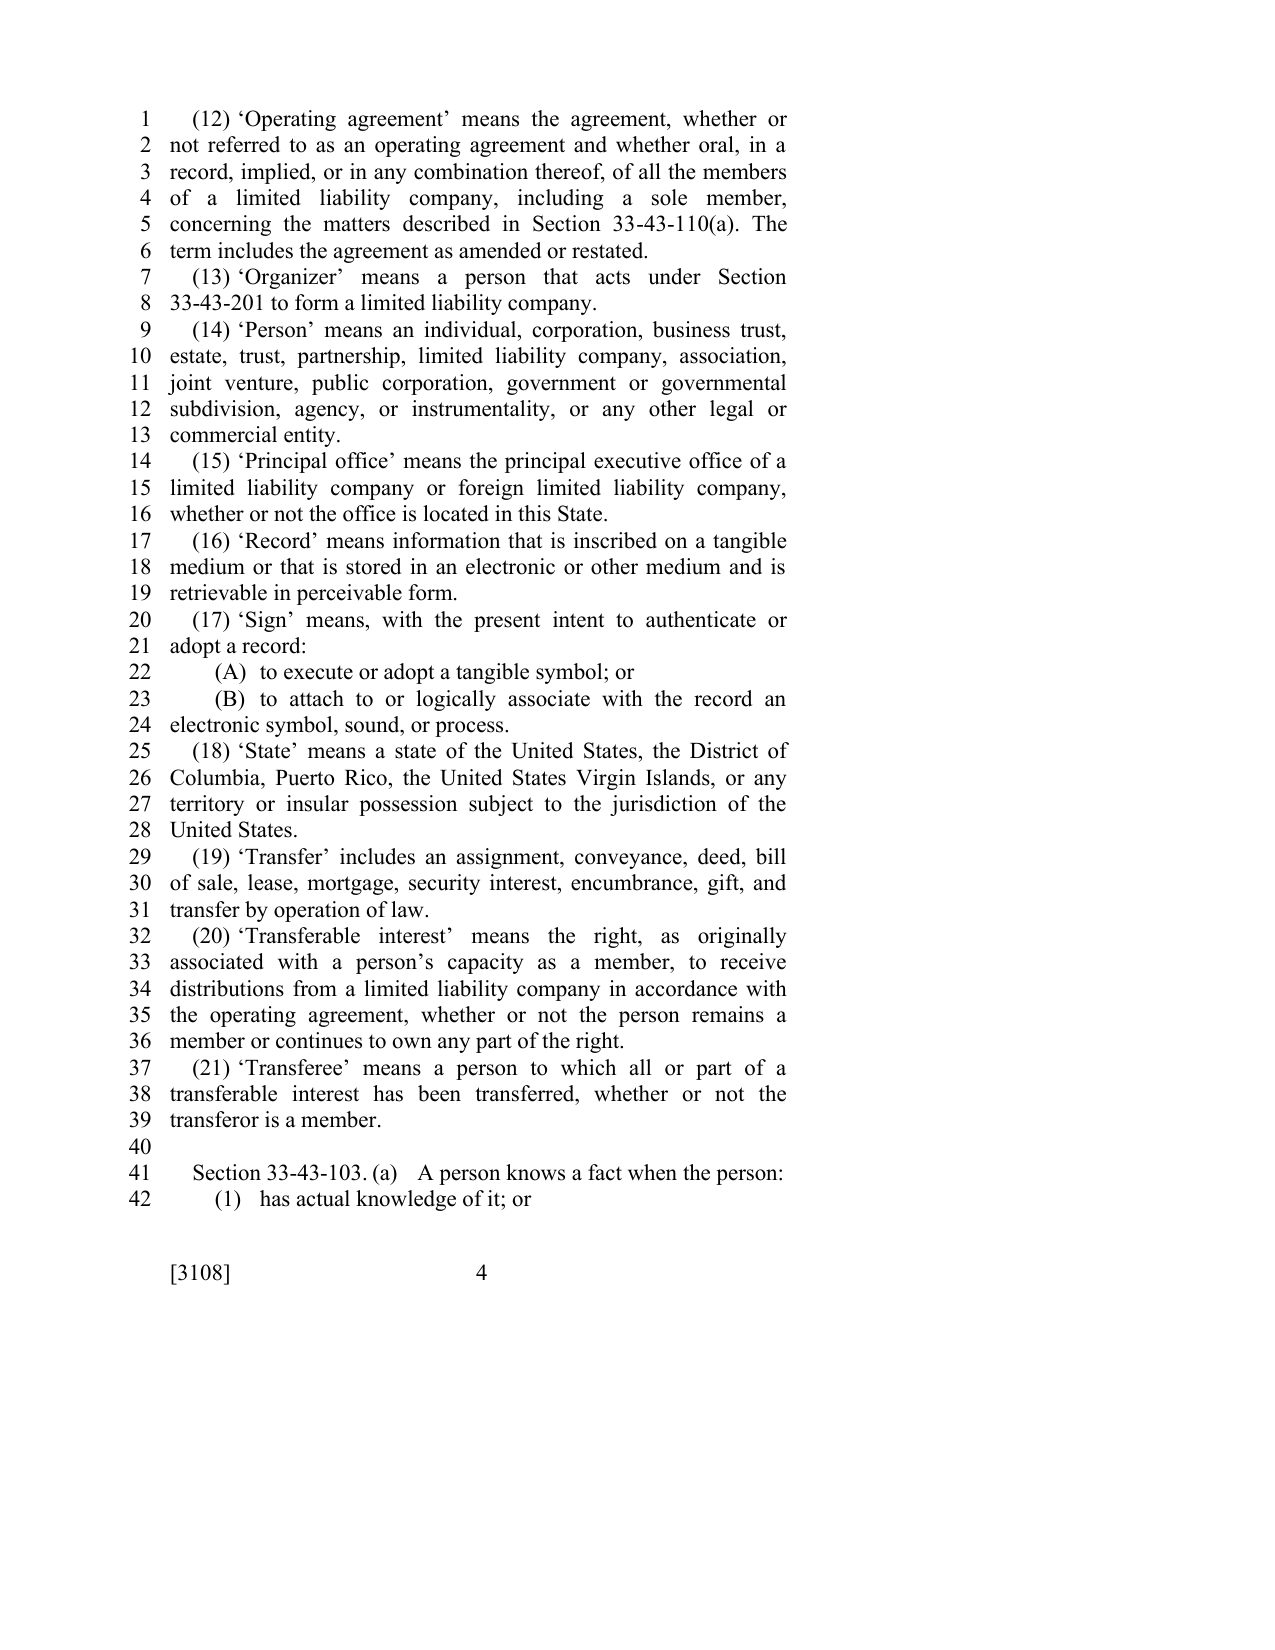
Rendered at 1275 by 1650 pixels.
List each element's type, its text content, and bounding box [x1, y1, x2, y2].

text (16) ‘Record’ means information that is inscribed on a tangible medium or that is stored in an electronic or other medium and is retrievable in perceivable form. [169, 527, 787, 606]
text (21) ‘Transferee’ means a person to which all or part of a transferable interest has been transferred, whether or not the transferor is a member. [169, 1054, 787, 1133]
text Section 33-43-103. (a) A person knows a fact when the person: [169, 1159, 787, 1186]
text (20) ‘Transferable interest’ means the right, as originally associated with a person’s capacity as a member, to receive distributions from a limited liability company in accordance with the operating agreement, whether or not the person remains a member or continues to own any part of the right. [169, 922, 787, 1054]
text (17) ‘Sign’ means, with the present intent to authenticate or adopt a record: [169, 606, 787, 658]
text (15) ‘Principal office’ means the principal executive office of a limited liability company or foreign limited liability company, whether or not the office is located in this State. [169, 448, 787, 527]
text (19) ‘Transfer’ includes an assignment, conveyance, deed, bill of sale, lease, mortgage, security interest, encumbrance, gift, and transfer by operation of law. [169, 843, 787, 922]
text (13) ‘Organizer’ means a person that acts under Section 33-43-201 to form a limited liability company. [169, 263, 787, 316]
text (B) to attach to or logically associate with the record an electronic symbol, sound, or process. [169, 685, 787, 737]
text (1) has actual knowledge of it; or [169, 1186, 787, 1212]
text (12) ‘Operating agreement’ means the agreement, whether or not referred to as an operating agreement and whether oral, in a record, implied, or in any combination thereof, of all the members of a limited liability company, including a sole member, concerning the matters described in Section 33-43-110(a). The term includes the agreement as amended or restated. [169, 105, 787, 263]
text (18) ‘State’ means a state of the United States, the District of Columbia, Puerto Rico, the United States Virgin Islands, or any territory or insular possession subject to the jurisdiction of the United States. [169, 737, 787, 843]
text (14) ‘Person’ means an individual, corporation, business trust, estate, trust, partnership, limited liability company, association, joint venture, public corporation, government or governmental subdivision, agency, or instrumentality, or any other legal or commercial entity. [169, 316, 787, 448]
text (A) to execute or adopt a tangible symbol; or [169, 658, 787, 685]
